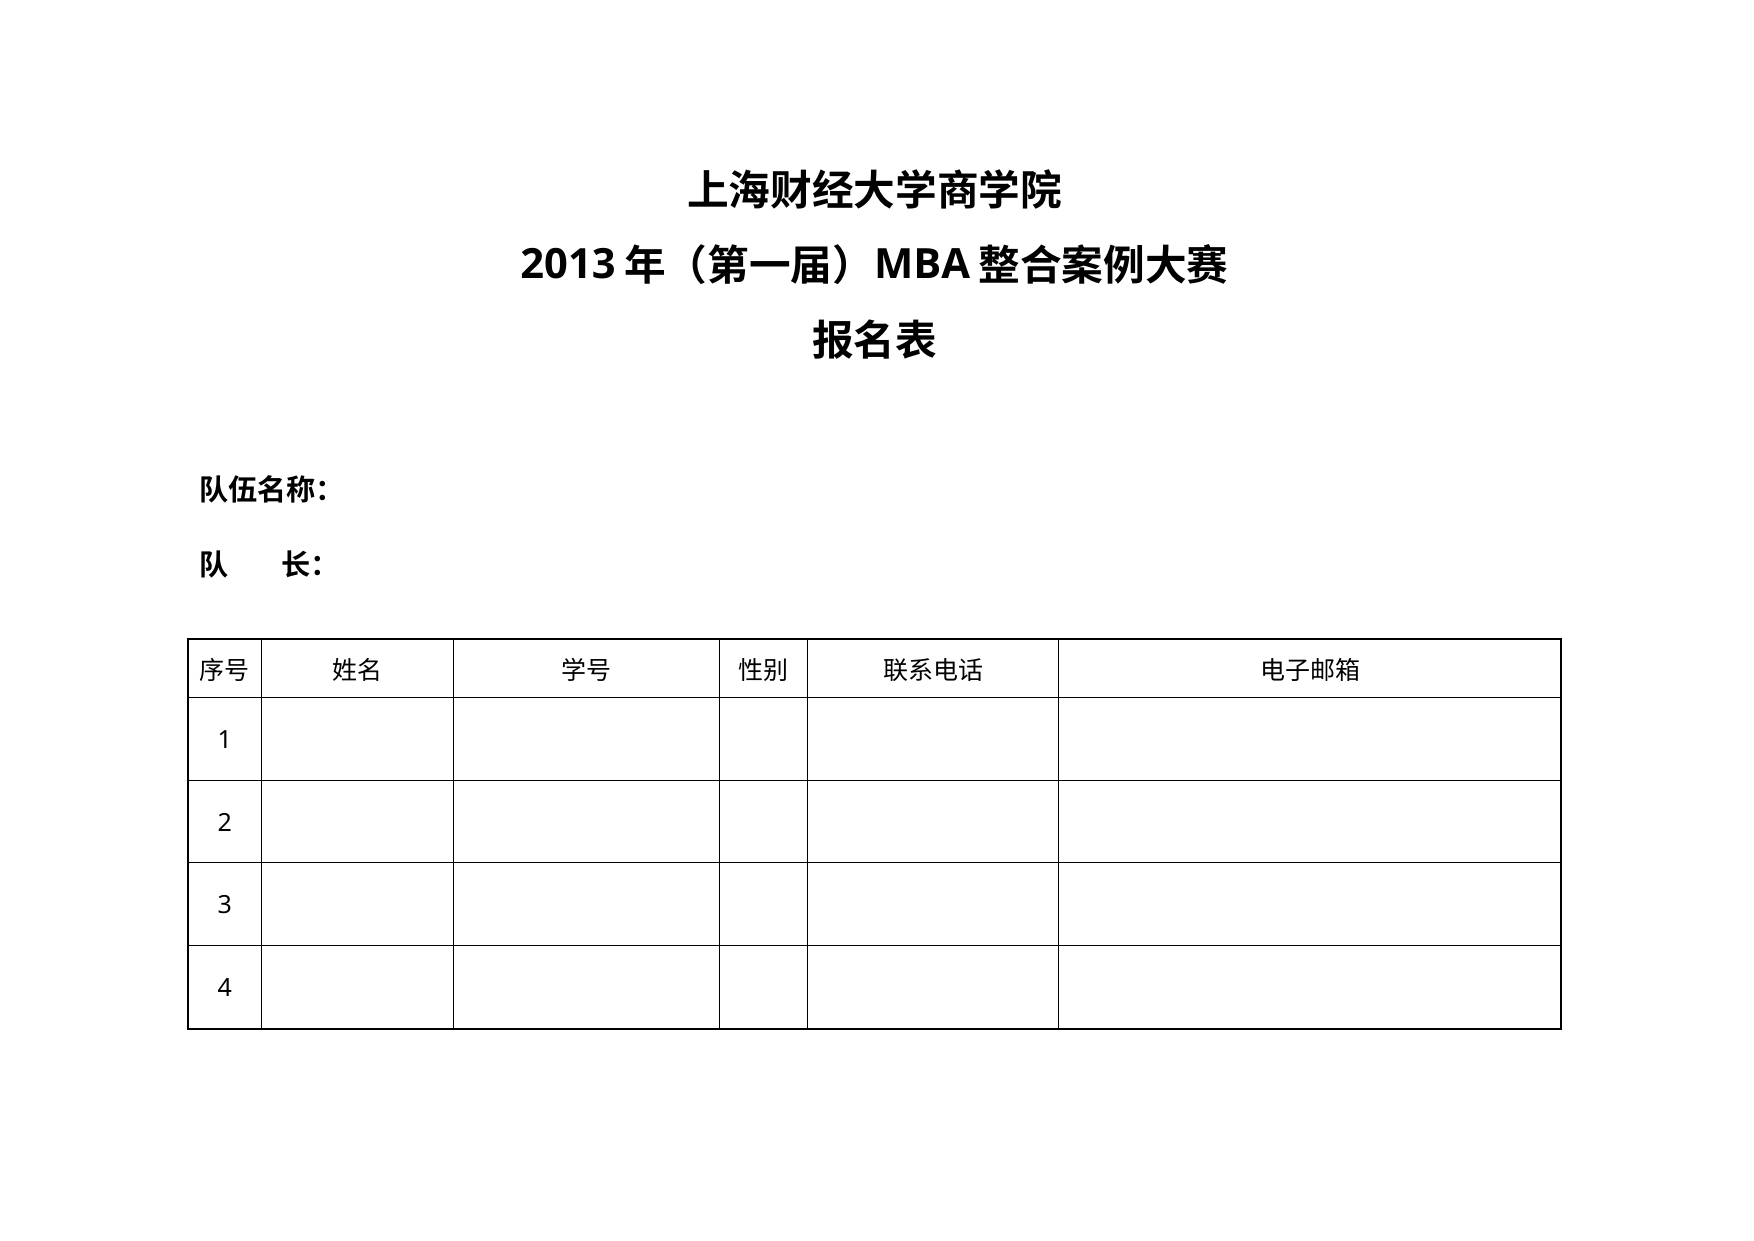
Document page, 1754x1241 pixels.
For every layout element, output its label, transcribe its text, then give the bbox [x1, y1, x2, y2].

table_cell 姓名 [262, 640, 453, 697]
table_cell [808, 781, 1058, 862]
table_cell 序号 [189, 640, 261, 697]
table_header 上海财经大学商学院 2013年（第一届）MBA整合案例大赛 报名表 [188, 150, 1561, 450]
table_cell [808, 698, 1058, 779]
table_cell [262, 946, 453, 1028]
table_cell [454, 698, 719, 779]
table_cell [808, 946, 1058, 1028]
table_cell 性别 [720, 640, 807, 697]
table_cell [720, 863, 807, 945]
table_cell [262, 781, 453, 862]
table_cell [1059, 946, 1560, 1028]
table_cell [454, 781, 719, 862]
table_cell 学号 [454, 640, 719, 697]
table_cell 4 [189, 946, 261, 1028]
table_cell 电子邮箱 [1059, 640, 1560, 697]
table_cell [1059, 698, 1560, 779]
table_cell 1 [189, 698, 261, 779]
table_cell [1059, 781, 1560, 862]
table_cell [454, 863, 719, 945]
table_cell [262, 863, 453, 945]
table_cell 联系电话 [808, 640, 1058, 697]
table_cell [720, 781, 807, 862]
table_cell [1059, 863, 1560, 945]
table_cell 2 [189, 781, 261, 862]
table_cell [720, 698, 807, 779]
table_cell [262, 698, 453, 779]
table_cell [454, 946, 719, 1028]
table_cell 3 [189, 863, 261, 945]
table_cell [808, 863, 1058, 945]
table_cell [720, 946, 807, 1028]
table_cell 队伍名称： 队 长： [188, 450, 1561, 638]
